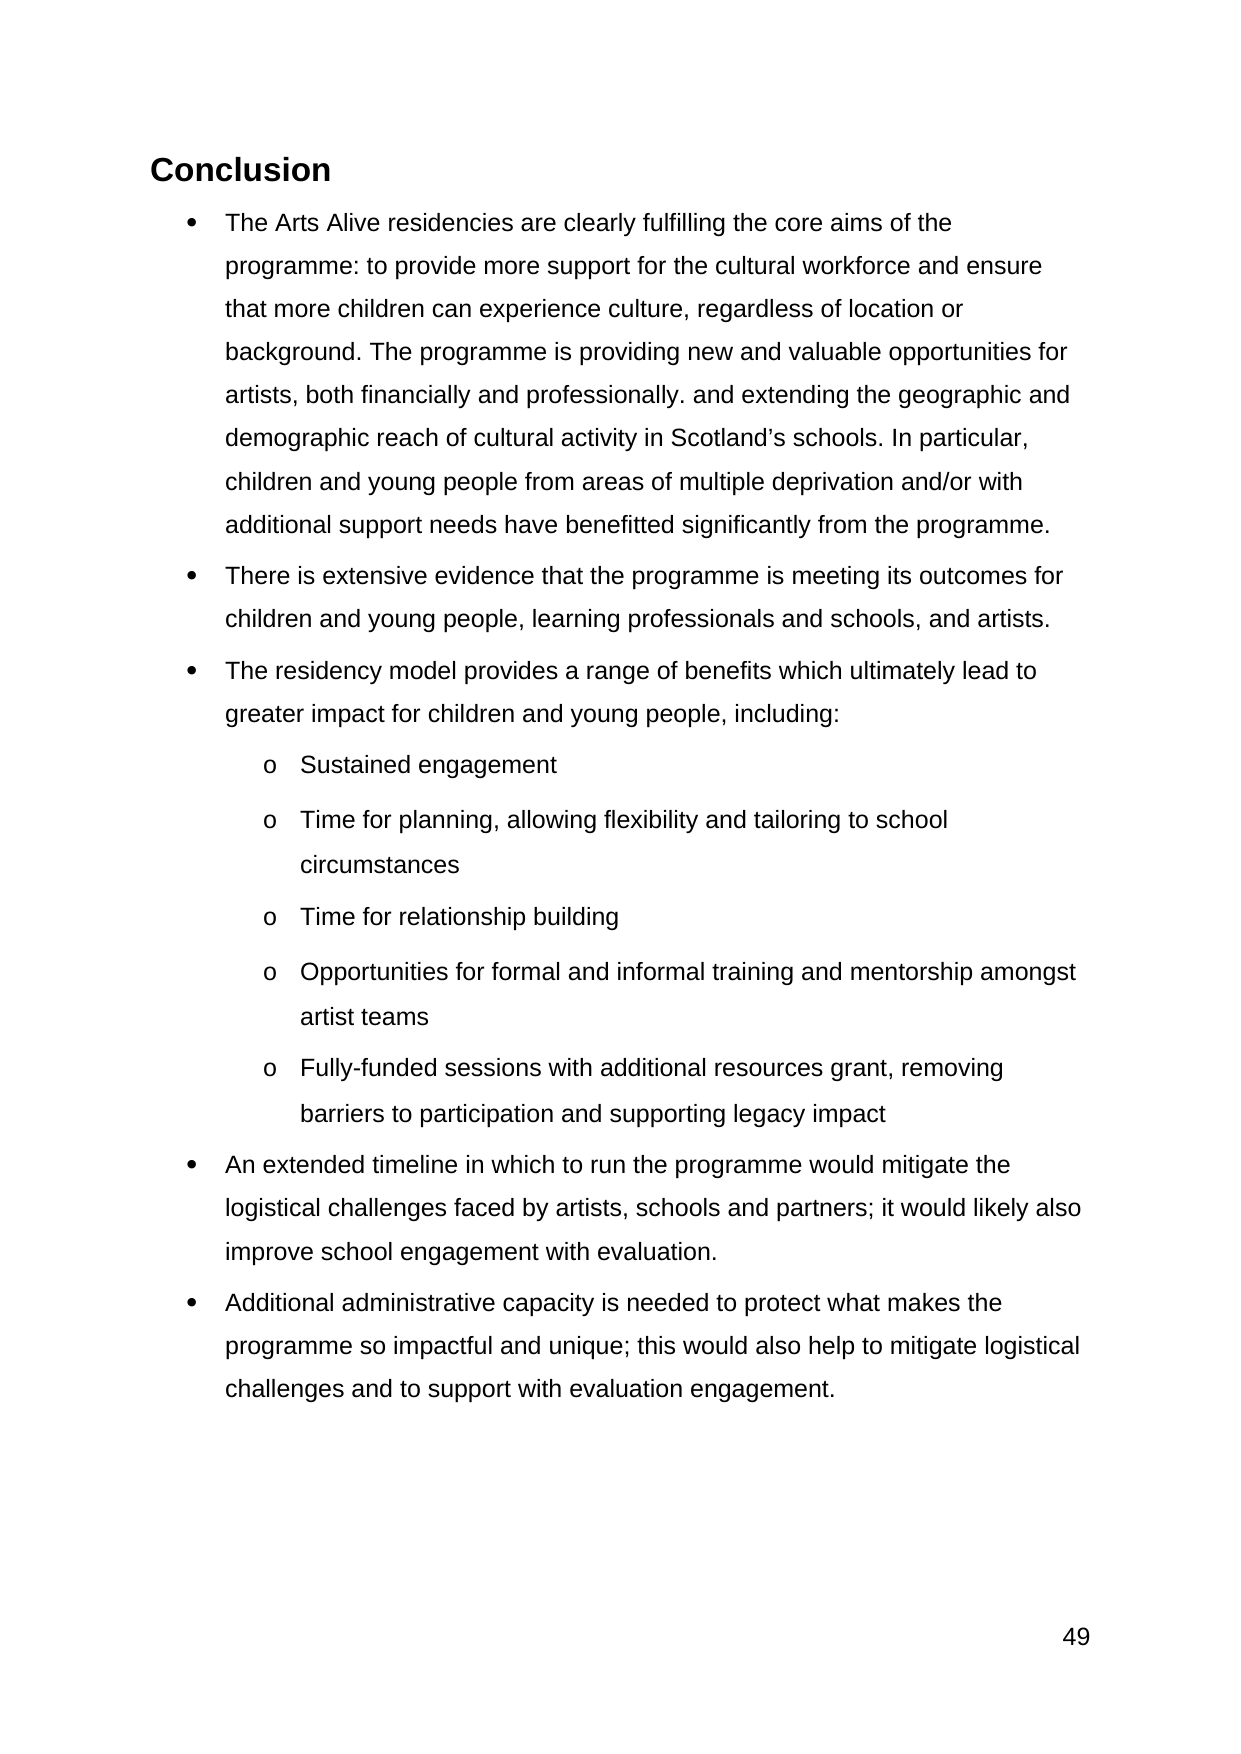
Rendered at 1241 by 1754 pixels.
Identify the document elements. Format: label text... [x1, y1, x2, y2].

list Fully-funded sessions with additional resources grant, removing barriers to participation and supporting legacy impact [262, 1053, 1090, 1127]
list Sustained engagement [262, 750, 1090, 781]
list There is extensive evidence that the programme is meeting its outcomes for children and young people, learning professionals and schools, and artists. [187, 561, 1090, 633]
list Additional administrative capacity is needed to protect what makes the programme so impactful and unique; this would also help to mitigate logistical challenges and to support with evaluation engagement. [187, 1288, 1090, 1403]
list The Arts Alive residencies are clearly fulfilling the core aims of the programme: to provide more support for the cultural workforce and ensure that more children can experience culture, regardless of location or background. The programme is providing new and valuable opportunities for artists, both financially and professionally. and extending the geographic and demographic reach of cultural activity in Scotland’s schools. In particular, children and young people from areas of multiple deprivation and/or with additional support needs have benefitted significantly from the programme. [187, 208, 1090, 538]
list Time for relationship building [262, 902, 1090, 933]
list The residency model provides a range of benefits which ultimately lead to greater impact for children and young people, including: [187, 656, 1090, 728]
subtitle Conclusion [150, 150, 1090, 188]
list Time for planning, allowing flexibility and tailoring to school circumstances [262, 805, 1090, 879]
list Opportunities for formal and informal training and mentorship amongst artist teams [262, 957, 1090, 1031]
list An extended timeline in which to run the programme would mitigate the logistical challenges faced by artists, schools and partners; it would likely also improve school engagement with evaluation. [187, 1150, 1090, 1265]
